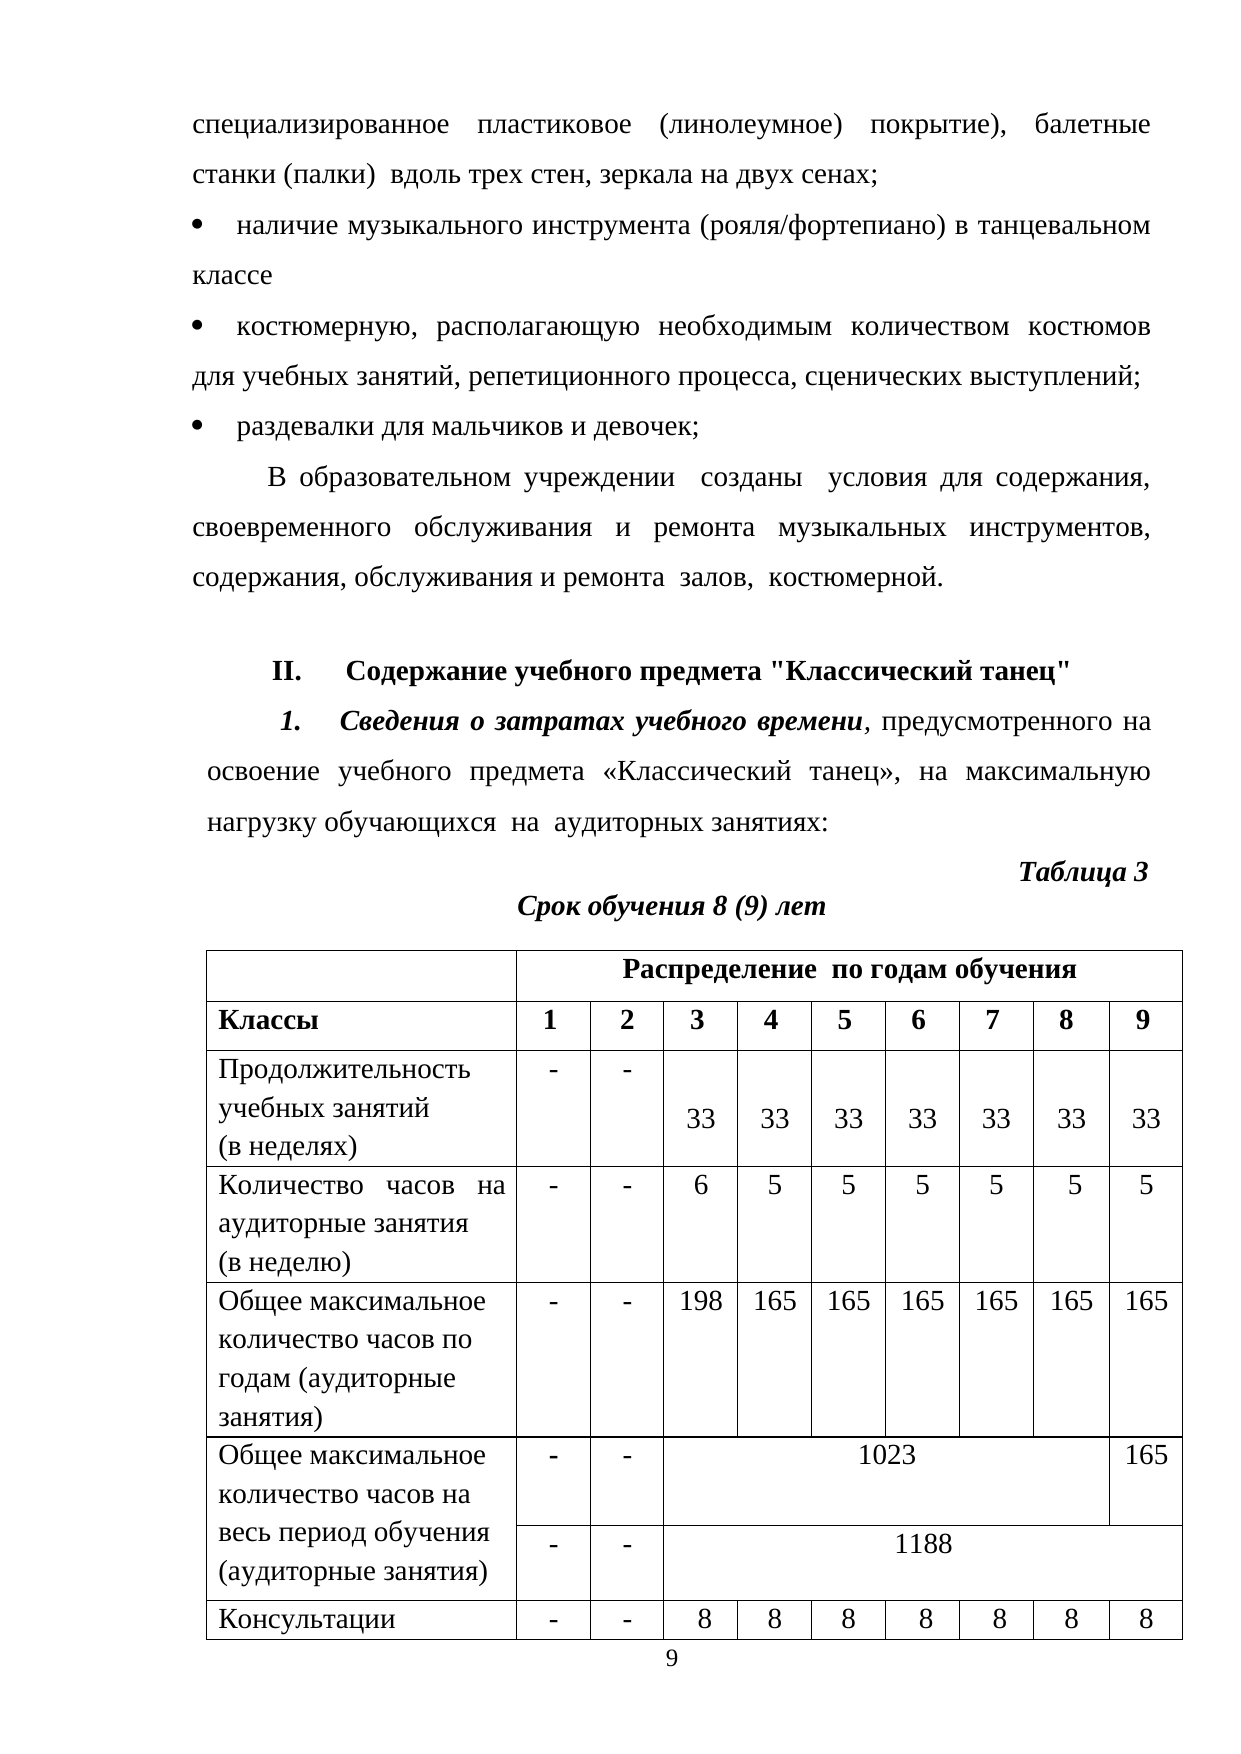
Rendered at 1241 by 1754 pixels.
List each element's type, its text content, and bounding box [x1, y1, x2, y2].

table_cell 33 [664, 1051, 737, 1166]
table_cell 198 [664, 1283, 737, 1436]
table_cell - [591, 1167, 663, 1282]
table_cell Общее максимальное количество часов по годам (аудиторные занятия) [207, 1283, 516, 1436]
table_cell 5 [960, 1167, 1033, 1282]
table_cell 8 [1034, 1002, 1109, 1050]
list костюмерную, располагающую необходимым количеством костюмов для учебных занятий, репетиционного процесса, сценических выступлений; [192, 308, 1152, 392]
table_cell 8 [1110, 1601, 1182, 1639]
table_cell Продолжительность учебных занятий (в неделях) [207, 1051, 516, 1166]
table_cell - [517, 1051, 590, 1166]
table_cell 33 [812, 1051, 885, 1166]
table_cell Общее максимальное количество часов на весь период обучения (аудиторные занятия) [207, 1438, 516, 1600]
table_cell 8 [960, 1601, 1033, 1639]
table_cell 5 [1110, 1167, 1182, 1282]
list Сведения о затратах учебного времени, предусмотренного на освоение учебного предмета «Классический танец», на максимальную нагрузку обучающихся на аудиторных занятиях: [207, 703, 1152, 837]
table_cell 5 [812, 1002, 885, 1050]
table_header [207, 951, 516, 1001]
table_cell 8 [886, 1601, 959, 1639]
table_cell 7 [960, 1002, 1033, 1050]
table_cell 165 [1110, 1283, 1182, 1436]
table_cell 8 [664, 1601, 737, 1639]
text Таблица 3 [251, 854, 1152, 888]
table_cell 5 [738, 1167, 811, 1282]
table_cell 5 [1034, 1167, 1109, 1282]
table_cell 165 [812, 1283, 885, 1436]
table_cell 1188 [664, 1526, 1182, 1600]
table_cell 33 [886, 1051, 959, 1166]
table_cell 2 [591, 1002, 663, 1050]
table_cell Количество часов на аудиторные занятия (в неделю) [207, 1167, 516, 1282]
text Срок обучения 8 (9) лет [192, 888, 1152, 921]
list наличие музыкального инструмента (рояля/фортепиано) в танцевальном классе [192, 207, 1152, 291]
table_cell - [517, 1438, 590, 1525]
table_cell - [591, 1438, 663, 1525]
table_cell - [591, 1526, 663, 1600]
table_cell 33 [960, 1051, 1033, 1166]
table_cell 165 [960, 1283, 1033, 1436]
table_cell 4 [738, 1002, 811, 1050]
table_cell 1 [517, 1002, 590, 1050]
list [192, 106, 1152, 190]
table_cell 6 [886, 1002, 959, 1050]
table_cell 8 [1034, 1601, 1109, 1639]
table_cell - [591, 1283, 663, 1436]
table_cell - [517, 1167, 590, 1282]
table_cell 6 [664, 1167, 737, 1282]
table_cell 33 [738, 1051, 811, 1166]
table_cell - [517, 1601, 590, 1639]
table_cell 33 [1110, 1051, 1182, 1166]
table_cell 8 [738, 1601, 811, 1639]
table_cell - [591, 1601, 663, 1639]
table_cell 165 [738, 1283, 811, 1436]
table_cell 165 [886, 1283, 959, 1436]
table_cell 8 [812, 1601, 885, 1639]
list раздевалки для мальчиков и девочек; [192, 408, 1152, 442]
table_cell 33 [1034, 1051, 1109, 1166]
table_cell 165 [1110, 1438, 1182, 1525]
table_cell - [517, 1526, 590, 1600]
table_cell - [591, 1051, 663, 1166]
table_cell 9 [1110, 1002, 1182, 1050]
text В образовательном учреждении созданы условия для содержания, своевременного обслуживания и ремонта музыкальных инструментов, содержания, обслуживания и ремонта залов, костюмерной. [192, 459, 1152, 593]
table_cell Классы [207, 1002, 516, 1050]
table_cell 165 [1034, 1283, 1109, 1436]
table_cell 5 [812, 1167, 885, 1282]
table_header Распределение по годам обучения [517, 951, 1182, 1001]
table_cell - [517, 1283, 590, 1436]
table_cell 1023 [664, 1438, 1109, 1525]
table_cell 5 [886, 1167, 959, 1282]
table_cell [207, 1601, 516, 1639]
text II. Содержание учебного предмета "Классический танец" [192, 653, 1152, 686]
table_cell 3 [664, 1002, 737, 1050]
